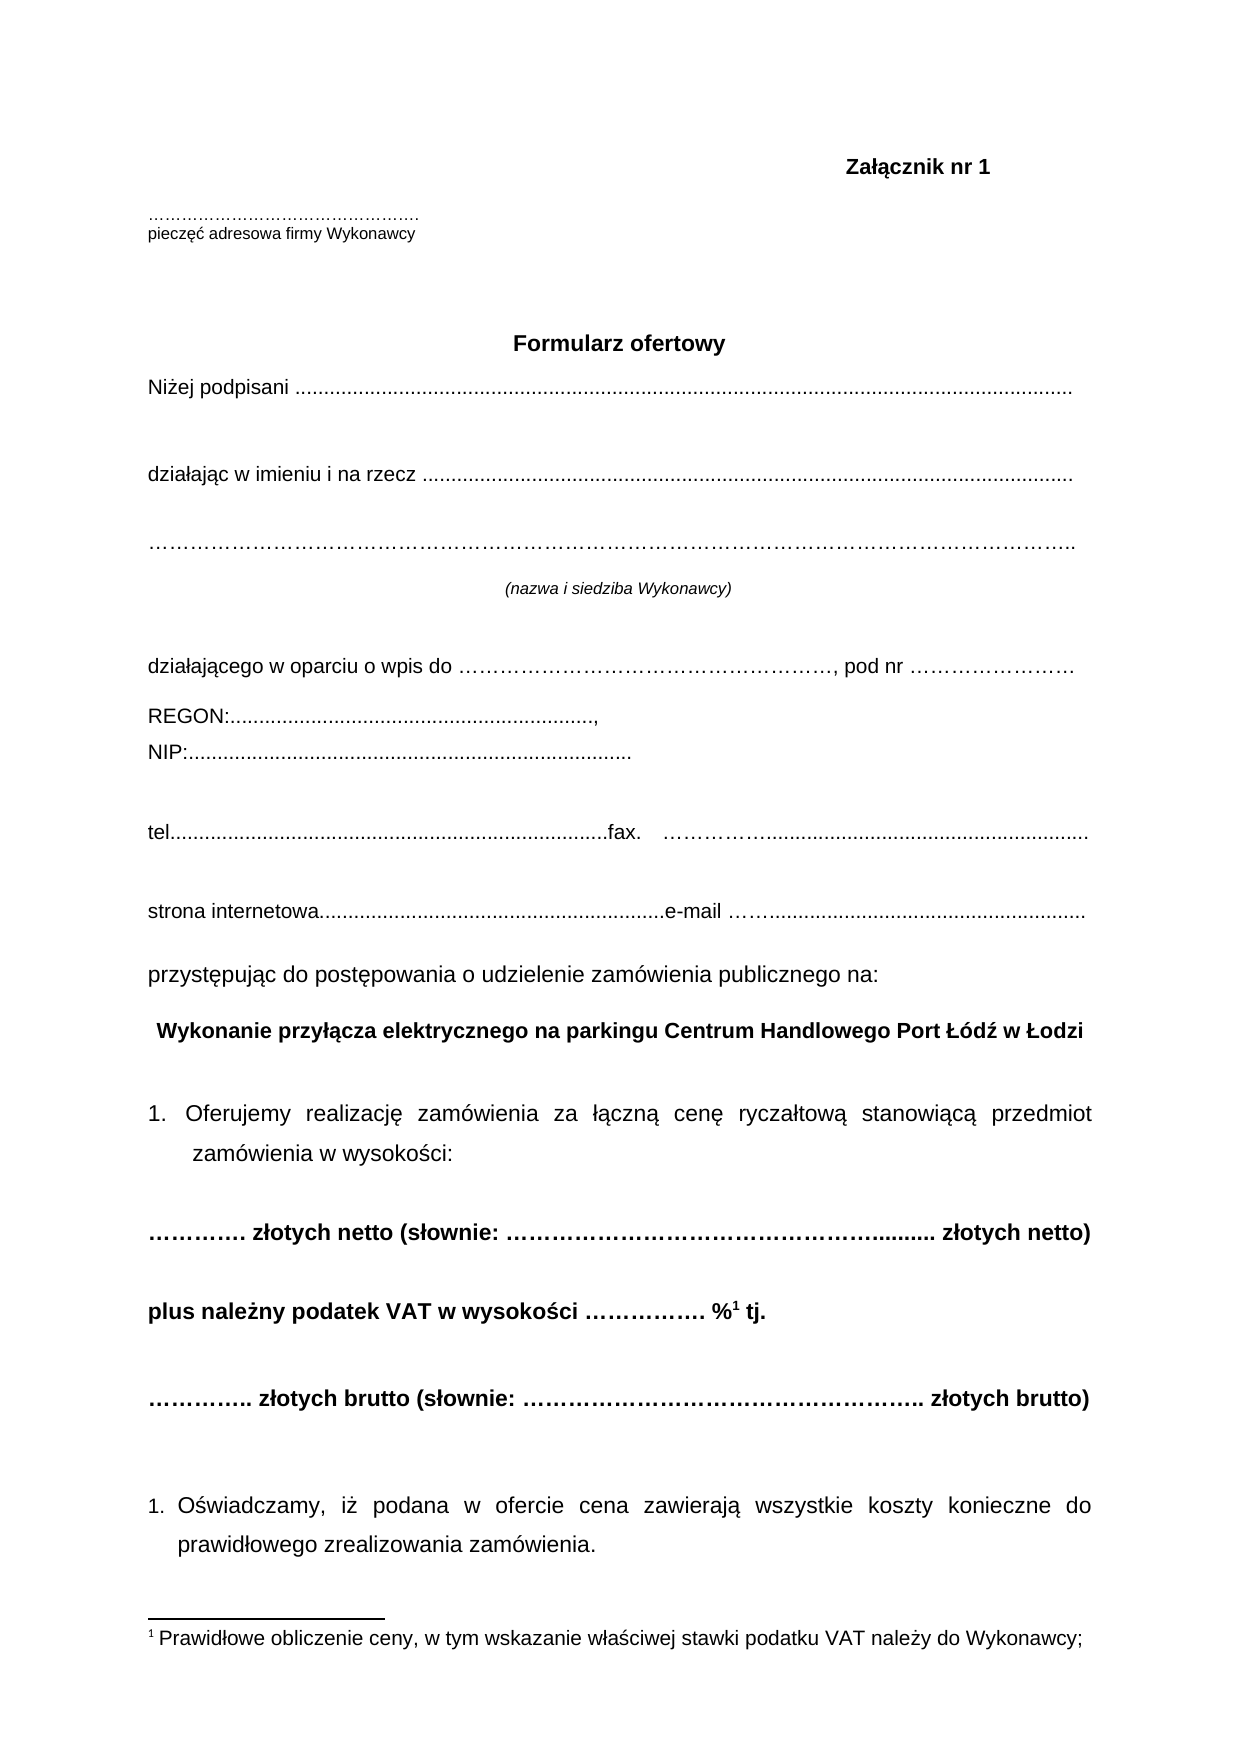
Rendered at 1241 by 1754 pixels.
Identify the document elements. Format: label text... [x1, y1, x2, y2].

text (nazwa i siedziba Wykonawcy) [148, 579, 1091, 598]
text Wykonanie przyłącza elektrycznego na parkingu Centrum Handlowego Port Łódź w Łodzi [148, 1018, 1093, 1043]
text Załącznik nr 1 [148, 154, 1093, 179]
text plus należny podatek VAT w wysokości ……………. % tj. [148, 1298, 1093, 1324]
list Oferujemy realizację zamówienia za łączną cenę ryczałtową stanowiącą przedmiot zamówienia w wysokości: [148, 1100, 1093, 1166]
text pieczęć adresowa firmy Wykonawcy [148, 223, 1091, 243]
text Formularz ofertowy [148, 330, 1091, 356]
text Niżej podpisani ....................................................................................................................................... [148, 375, 1091, 399]
text strona internetowa............................................................e-mail ……....................................................... [148, 899, 1091, 923]
list Oświadczamy, iż podana w ofercie cena zawierają wszystkie koszty konieczne do prawidłowego zrealizowania zamówienia. [148, 1492, 1093, 1558]
text …………………………………………. [148, 204, 1091, 223]
text …………. złotych netto (słownie: ………………………………………….......... złotych netto) [148, 1219, 1093, 1245]
text przystępując do postępowania o udzielenie zamówienia publicznego na: [148, 935, 1093, 988]
text tel............................................................................fax. ……………........................................................ [148, 819, 1091, 885]
text REGON:..............................................................., NIP:............................................................................. [148, 704, 1091, 806]
text ………….. złotych brutto (słownie: …………………………………………….. złotych brutto) [148, 1384, 1093, 1411]
text …………………………………………………………………………………………………………………….. [148, 530, 1091, 554]
text działającego w oparciu o wpis do ………………………………………………, pod nr …………………… [148, 654, 1091, 678]
text działając w imieniu i na rzecz ................................................................................................................. [148, 462, 1091, 486]
